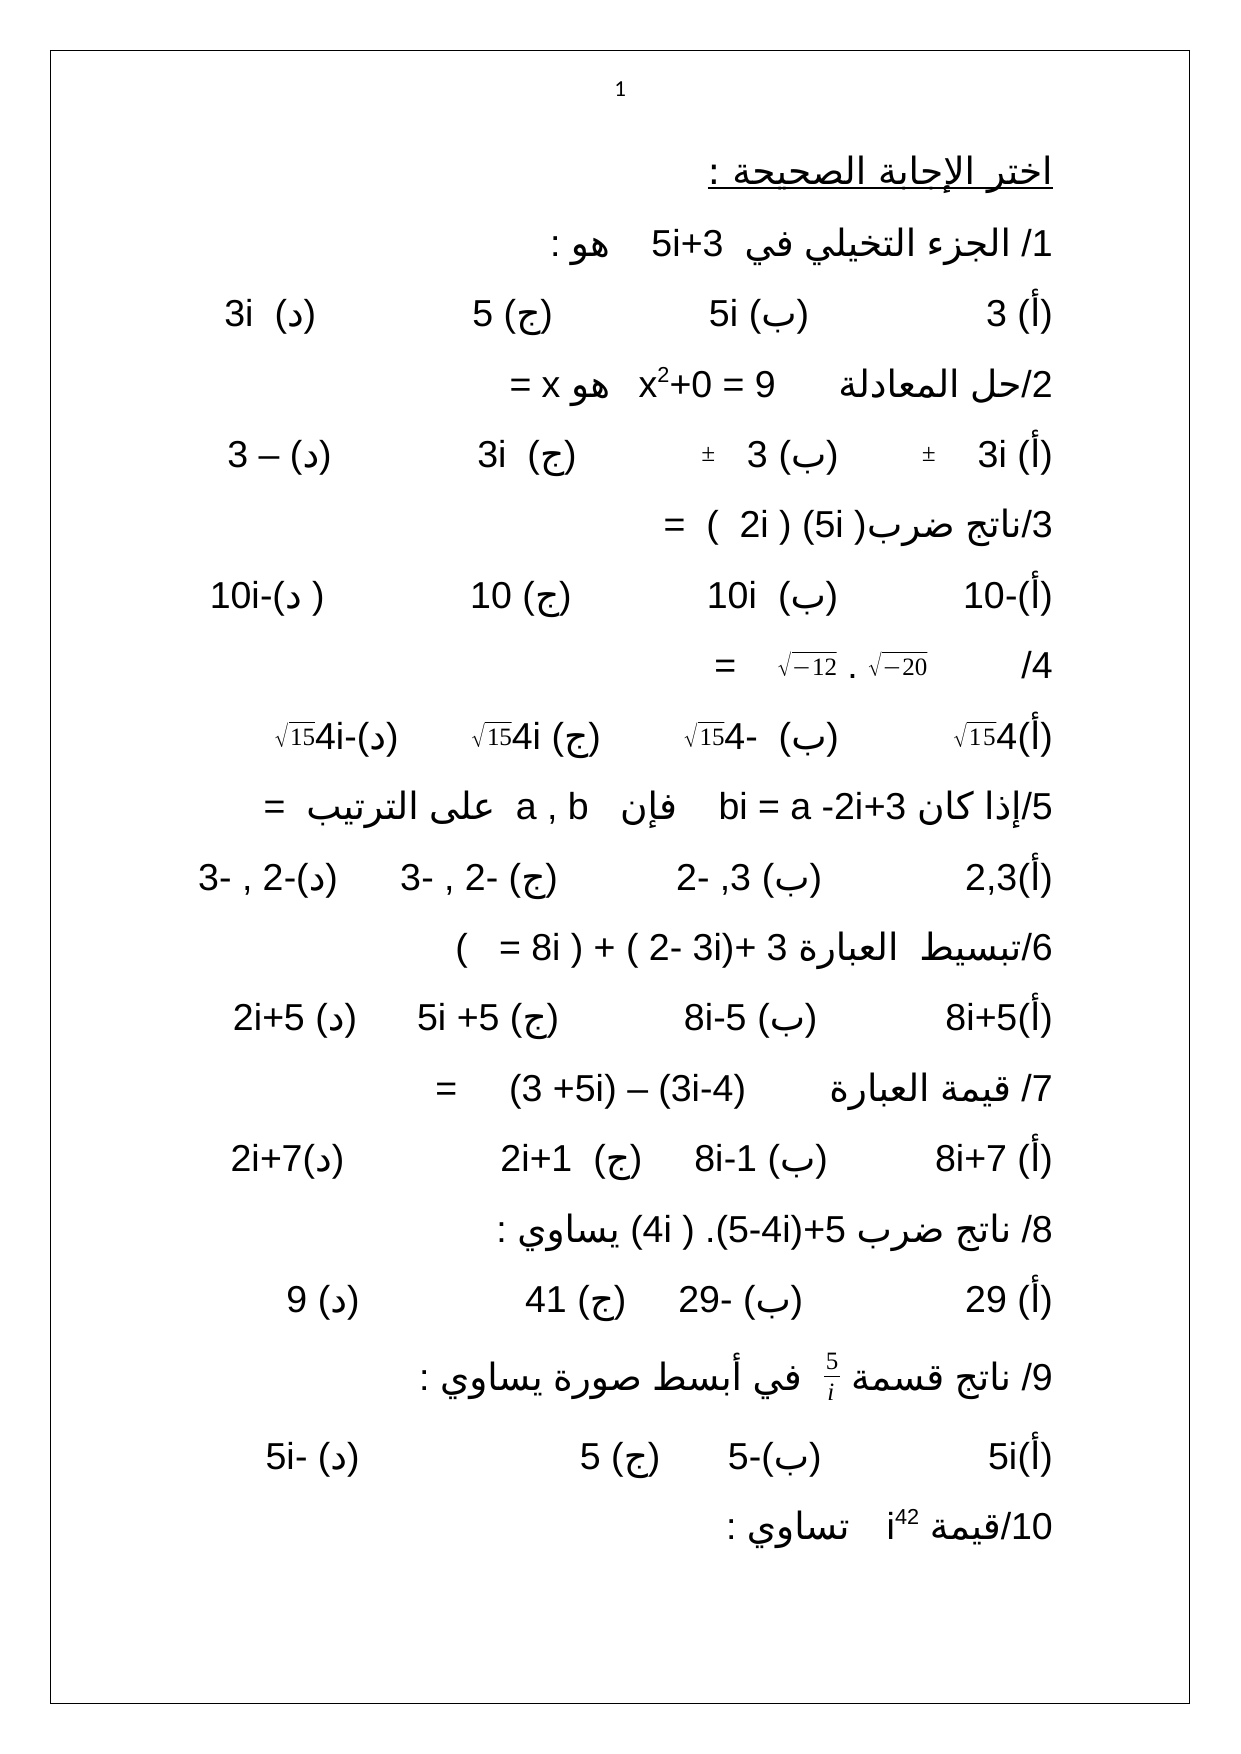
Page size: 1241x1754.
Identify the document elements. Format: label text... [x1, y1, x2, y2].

text (أ) 3i (ب) 3 (ج) 3i (د) – 3 [187, 432, 1053, 475]
text (أ)4 (ب) -4 (ج) 4i (د)-4i [187, 714, 1053, 757]
text 7/ قيمة العبارة (4-3i) – (3 +5i) = [187, 1066, 1053, 1109]
text 6/تبسيط العبارة 3 +8i ) + ( 2- 3i) = ) [187, 925, 1053, 968]
text 5/إذا كان 3+bi = a -2i فإن a , b على الترتيب = [187, 784, 1053, 827]
text 9/ ناتج قسمة في أبسط صورة يساوي : [187, 1348, 1053, 1407]
text (أ)5i (ب)-5 (ج) 5 (د) -5i [187, 1434, 1053, 1477]
text 10/قيمة i42 تساوي : [187, 1504, 1053, 1547]
text 2/حل المعادلة 9 = 0+x2 هو x = [187, 362, 1053, 405]
text 3/ناتج ضرب2i ) (5i ) ) = [187, 503, 1053, 546]
text (أ) 7+8i (ب) 1-8i (ج) 1+2i (د)7+2i [187, 1136, 1053, 1179]
text (أ)5+8i (ب) 5-8i (ج) 5+ 5i (د) 5+2i [187, 996, 1053, 1039]
text (أ) 3 (ب) 5i (ج) 5 (د) 3i [187, 291, 1053, 334]
text 4/ . = [187, 643, 1053, 687]
text 1/ الجزء التخيلي في 3+5i هو : [187, 221, 1053, 264]
text (أ)2,3 (ب) 3, -2 (ج) -2 , -3 (د)-2 , -3 [187, 855, 1053, 898]
text (أ)-10 (ب) 10i (ج) 10 ( د)-10i [187, 573, 1053, 616]
text اختر الإجابة الصحيحة : [187, 150, 1053, 194]
text (أ) 29 (ب) -29 (ج) 41 (د) 9 [187, 1277, 1053, 1320]
text 8/ ناتج ضرب 5+4i ) .(5-4i)) يساوي : [187, 1207, 1053, 1250]
